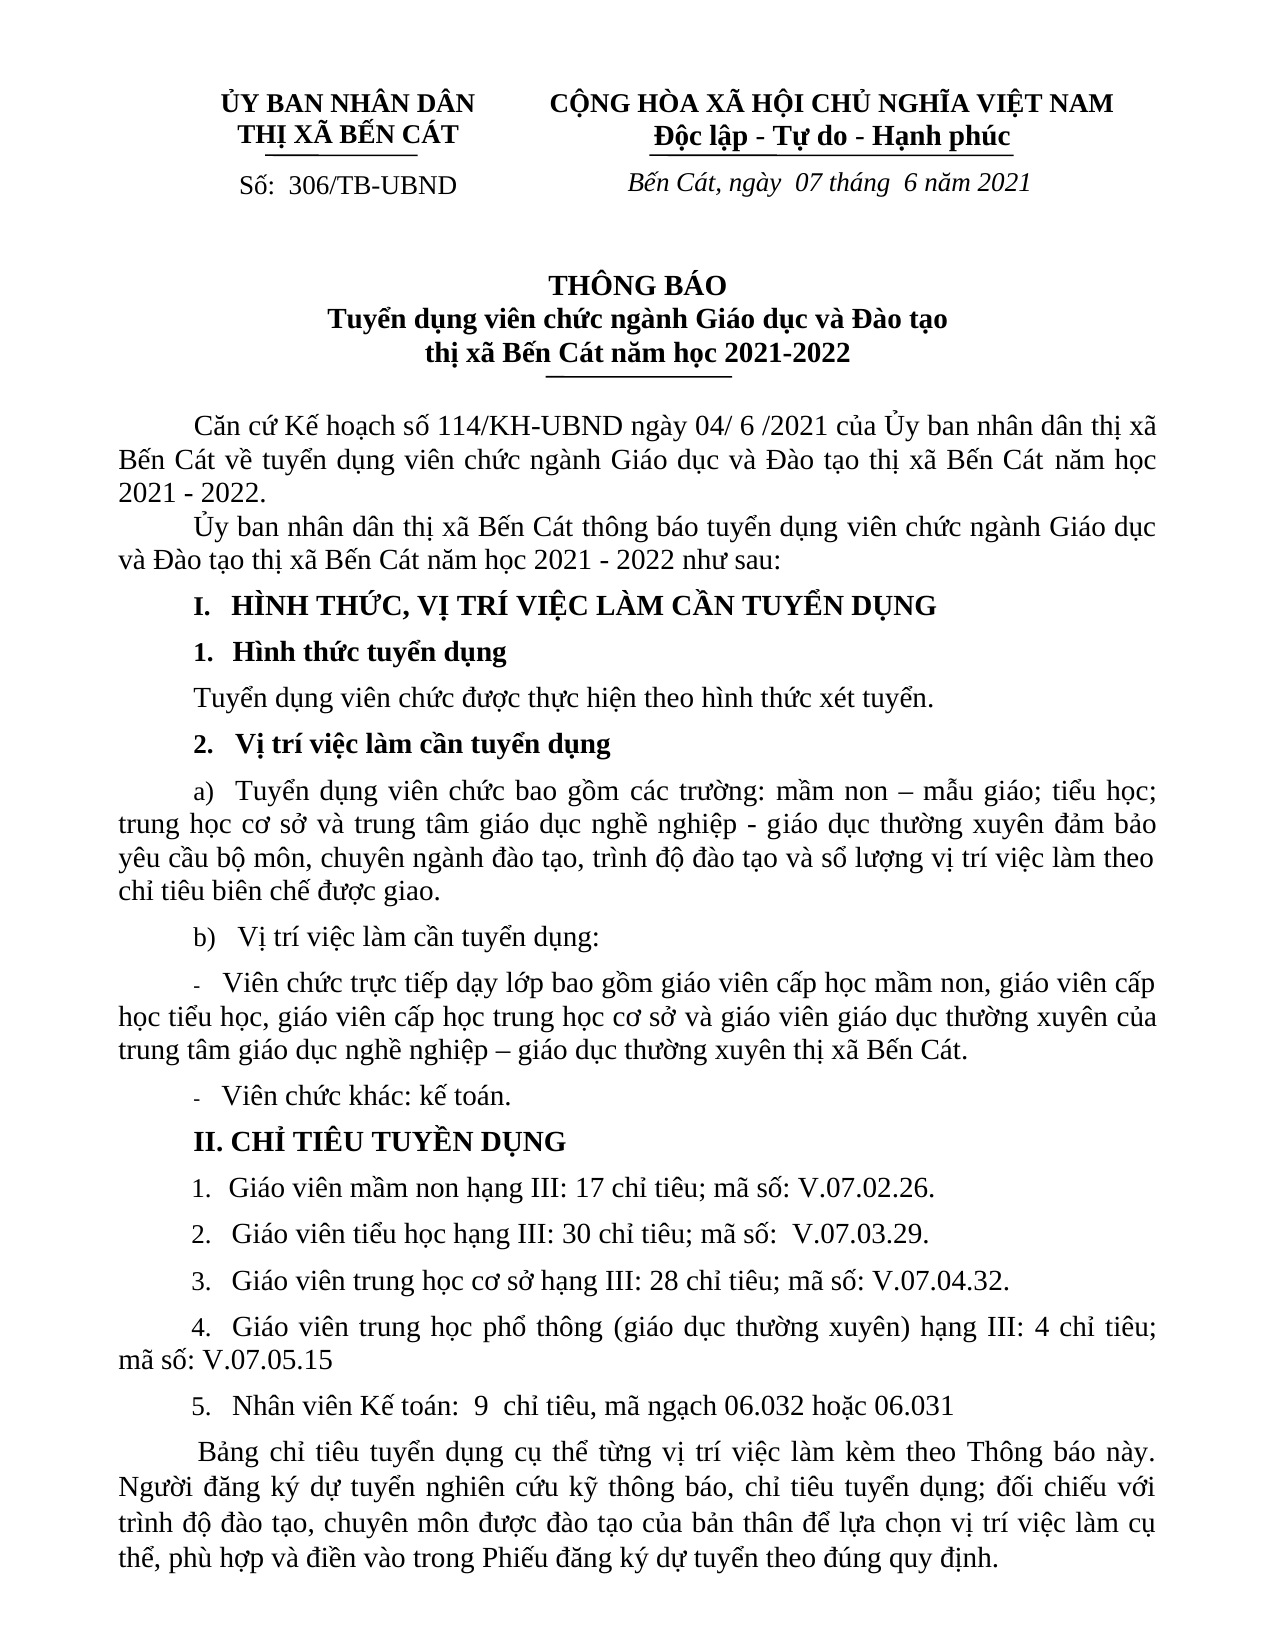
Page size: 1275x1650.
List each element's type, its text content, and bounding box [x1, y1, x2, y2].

text Tuyển dụng viên chức ngành Giáo dục và Đào tạo [118, 302, 1157, 335]
text II. CHỈ TIÊU TUYỀN DỤNG [118, 1124, 1157, 1158]
list Vị trí việc làm cần tuyển dụng: [118, 919, 1157, 953]
list Tuyển dụng viên chức bao gồm các trường: mầm non – mẫu giáo; tiểu học; trung học cơ sở và trung tâm giáo dục nghề nghiệp - giáo dục thường xuyên đảm bảo yêu cầu bộ môn, chuyên ngành đào tạo, trình độ đào tạo và sổ lượng vị trí việc làm theo chỉ tiêu biên chế được giao. [118, 773, 1157, 907]
text Ủy ban nhân dân thị xã Bến Cát thông báo tuyển dụng viên chức ngành Giáo dục và Đào tạo thị xã Bến Cát năm học 2021 - 2022 như sau: [118, 509, 1157, 576]
list Giáo viên trung học phổ thông (giáo dục thường xuyên) hạng III: 4 chỉ tiêu; mã số: V.07.05.15 [118, 1309, 1157, 1376]
list Giáo viên mầm non hạng III: 17 chỉ tiêu; mã số: V.07.02.26. [118, 1171, 1157, 1204]
text thị xã Bến Cát năm học 2021-2022 [118, 335, 1157, 369]
list Viên chức trực tiếp dạy lớp bao gồm giáo viên cấp học mầm non, giáo viên cấp học tiểu học, giáo viên cấp học trung học cơ sở và giáo viên giáo dục thường xuyên của trung tâm giáo dục nghề nghiệp – giáo dục thường xuyên thị xã Bến Cát. [118, 965, 1157, 1066]
text Căn cứ Kế hoạch số 114/KH-UBND ngày 04/ 6 /2021 của Ủy ban nhân dân thị xã Bến Cát về tuyển dụng viên chức ngành Giáo dục và Đào tạo thị xã Bến Cát năm học 2021 - 2022. [118, 408, 1157, 509]
table_header CỘNG HÒA XÃ HỘI CHỦ NGHĨA VIỆT NAM Độc lập - Tự do - Hạnh phúc Bến Cát, ngày 07 tháng 6 năm 2021 [540, 87, 1119, 234]
text Tuyển dụng viên chức được thực hiện theo hình thức xét tuyển. [118, 681, 1157, 714]
list Nhân viên Kế toán: 9 chỉ tiêu, mã ngạch 06.032 hoặc 06.031 [118, 1388, 1157, 1422]
list Vị trí việc làm cần tuyển dụng [118, 727, 1157, 760]
list Viên chức khác: kế toán. [118, 1078, 1157, 1112]
table_header ỦY BAN NHÂN DÂN THỊ XÃ BẾN CÁT Số: 306/TB-UBND [156, 87, 540, 234]
text THÔNG BÁO [118, 268, 1157, 302]
list HÌNH THỨC, VỊ TRÍ VIỆC LÀM CẦN TUYỂN DỤNG [118, 588, 1157, 622]
list Giáo viên tiểu học hạng III: 30 chỉ tiêu; mã số: V.07.03.29. [118, 1217, 1157, 1250]
list Hình thức tuyển dụng [118, 634, 1157, 668]
text Bảng chỉ tiêu tuyển dụng cụ thể từng vị trí việc làm kèm theo Thông báo này. Người đăng ký dự tuyển nghiên cứu kỹ thông báo, chỉ tiêu tuyển dụng; đối chiếu với trình độ đào tạo, chuyên môn được đào tạo của bản thân để lựa chọn vị trí việc làm cụ thể, phù hợp và điền vào trong Phiếu đăng ký dự tuyển theo đúng quy định. [118, 1434, 1157, 1573]
list Giáo viên trung học cơ sở hạng III: 28 chỉ tiêu; mã số: V.07.04.32. [118, 1263, 1157, 1296]
